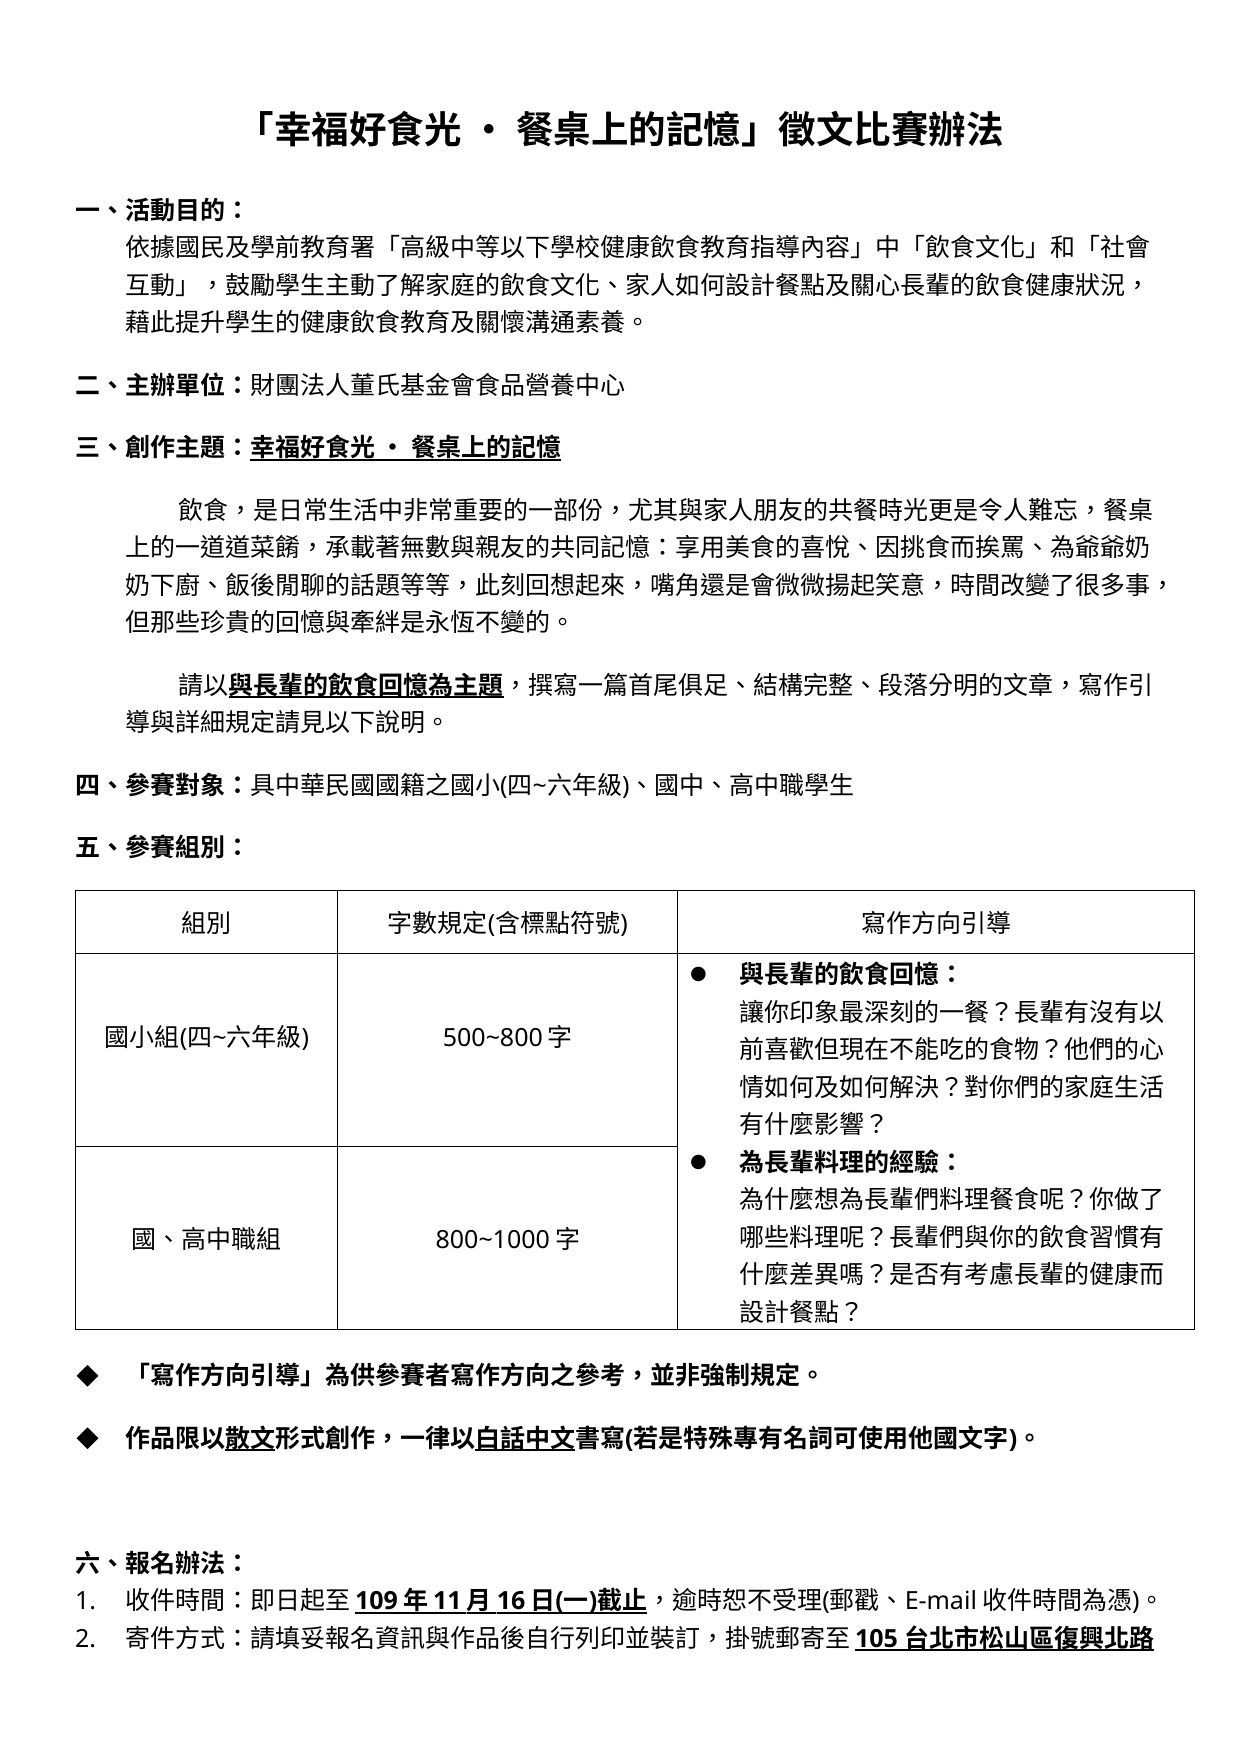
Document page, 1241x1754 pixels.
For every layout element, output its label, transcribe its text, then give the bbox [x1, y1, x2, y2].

text 四、參賽對象：具中華民國國籍之國小(四~六年級)、國中、高中職學生 [75, 764, 1165, 802]
text 六、報名辦法： [75, 1543, 1165, 1580]
text 「幸福好食光 • 餐桌上的記憶」徵文比賽辦法 [75, 89, 1165, 164]
text 一、活動目的： [75, 189, 1165, 227]
list 飲食，是日常生活中非常重要的一部份，尤其與家人朋友的共餐時光更是令人難忘，餐桌上的一道道菜餚，承載著無數與親友的共同記憶：享用美食的喜悅、因挑食而挨罵、為爺爺奶奶下廚、飯後閒聊的話題等等，此刻回想起來，嘴角還是會微微揚起笑意，時間改變了很多事，但那些珍貴的回憶與牽絆是永恆不變的。 [125, 489, 1165, 639]
table_cell 與長輩的飲食回憶： 讓你印象最深刻的一餐？長輩有沒有以前喜歡但現在不能吃的食物？他們的心情如何及如何解決？對你們的家庭生活有什麼影響？ 為長輩料理的經驗： 為什麼想為長輩們料理餐食呢？你做了哪些料理呢？長輩們與你的飲食習慣有什麼差異嗎？是否有考慮長輩的健康而設計餐點？ [678, 954, 1194, 1329]
table_header 字數規定(含標點符號) [338, 891, 677, 953]
list 作品限以散文形式創作，一律以白話中文書寫(若是特殊專有名詞可使用他國文字)。 [75, 1418, 1165, 1455]
text 三、創作主題：幸福好食光 • 餐桌上的記憶 [75, 427, 1165, 464]
text 二、主辦單位：財團法人董氏基金會食品營養中心 [75, 364, 1165, 402]
table_header 寫作方向引導 [678, 891, 1194, 953]
list 「寫作方向引導」為供參賽者寫作方向之參考，並非強制規定。 [75, 1355, 1165, 1393]
list 請以與長輩的飲食回憶為主題，撰寫一篇首尾俱足、結構完整、段落分明的文章，寫作引導與詳細規定請見以下說明。 [125, 664, 1165, 739]
text 五、參賽組別： [75, 827, 1165, 864]
table_cell 國、高中職組 [76, 1147, 337, 1329]
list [75, 1618, 1165, 1655]
table_cell 500~800字 [338, 954, 677, 1146]
table_cell 國小組(四~六年級) [76, 954, 337, 1146]
table_cell 800~1000字 [338, 1147, 677, 1329]
list 依據國民及學前教育署「高級中等以下學校健康飲食教育指導內容」中「飲食文化」和「社會互動」，鼓勵學生主動了解家庭的飲食文化、家人如何設計餐點及關心長輩的飲食健康狀況，藉此提升學生的健康飲食教育及關懷溝通素養。 [125, 227, 1165, 339]
list 收件時間：即日起至109年11月16日(一)截止，逾時恕不受理(郵戳、E-mail收件時間為憑)。 [75, 1580, 1165, 1618]
table_header 組別 [76, 891, 337, 953]
